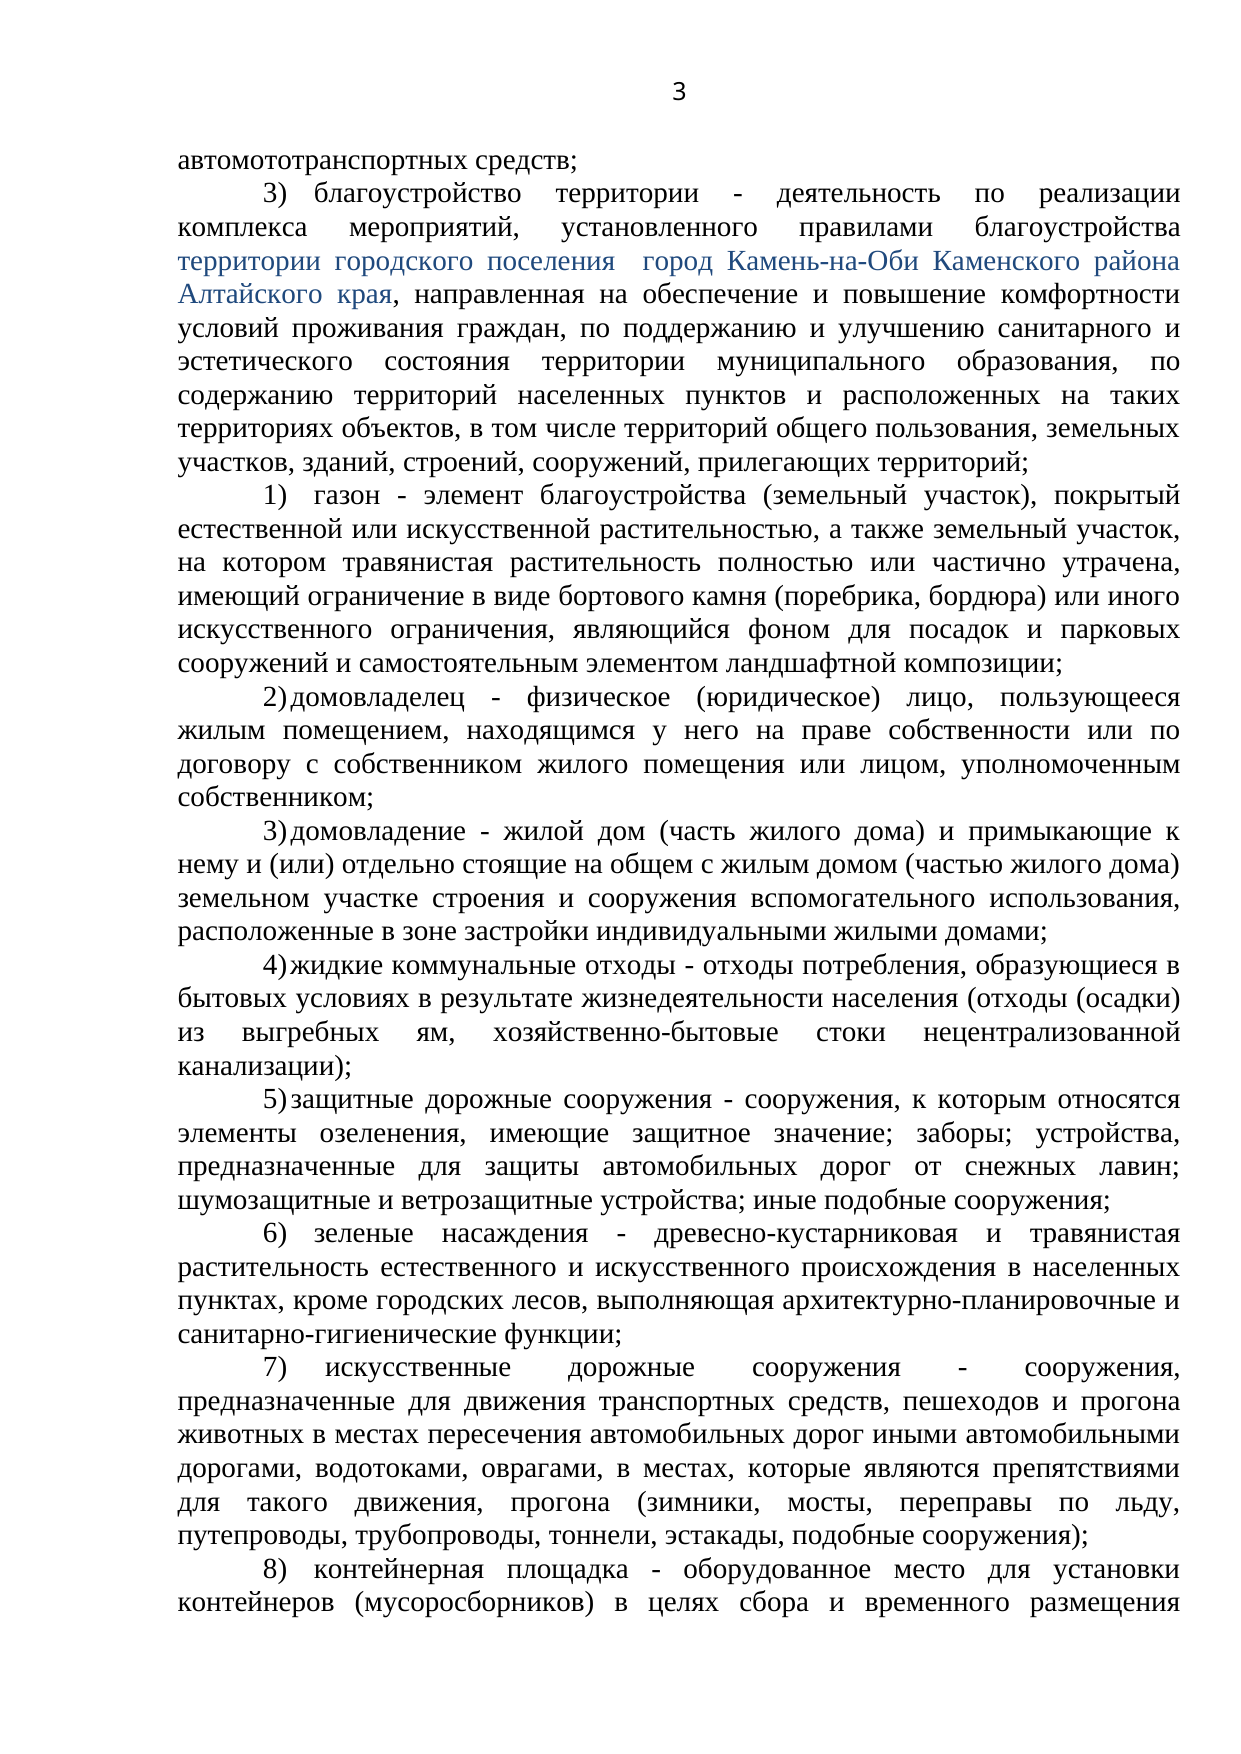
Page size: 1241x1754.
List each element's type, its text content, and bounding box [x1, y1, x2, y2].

list благоустройство территории - деятельность по реализации комплекса мероприятий, установленного правилами благоустройства территории городского поселения город Камень-на-Оби Каменского района Алтайского края, направленная на обеспечение и повышение комфортности условий проживания граждан, по поддержанию и улучшению санитарного и эстетического состояния территории муниципального образования, по содержанию территорий населенных пунктов и расположенных на таких территориях объектов, в том числе территорий общего пользования, земельных участков, зданий, строений, сооружений, прилегающих территорий; [177, 176, 1181, 477]
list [177, 1551, 1181, 1618]
list искусственные дорожные сооружения - сооружения, предназначенные для движения транспортных средств, пешеходов и прогона животных в местах пересечения автомобильных дорог иными автомобильными дорогами, водотоками, оврагами, в местах, которые являются препятствиями для такого движения, прогона (зимники, мосты, переправы по льду, путепроводы, трубопроводы, тоннели, эстакады, подобные сооружения); [177, 1349, 1181, 1551]
list зеленые насаждения - древесно-кустарниковая и травянистая растительность естественного и искусственного происхождения в населенных пунктах, кроме городских лесов, выполняющая архитектурно-планировочные и санитарно-гигиенические функции; [177, 1215, 1181, 1349]
list газон - элемент благоустройства (земельный участок), покрытый естественной или искусственной растительностью, а также земельный участок, на котором травянистая растительность полностью или частично утрачена, имеющий ограничение в виде бортового камня (поребрика, бордюра) или иного искусственного ограничения, являющийся фоном для посадок и парковых сооружений и самостоятельным элементом ландшафтной композиции; [177, 477, 1181, 679]
list жидкие коммунальные отходы - отходы потребления, образующиеся в бытовых условиях в результате жизнедеятельности населения (отходы (осадки) из выгребных ям, хозяйственно-бытовые стоки нецентрализованной канализации); [177, 947, 1181, 1081]
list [177, 142, 1181, 176]
list домовладение - жилой дом (часть жилого дома) и примыкающие к нему и (или) отдельно стоящие на общем с жилым домом (частью жилого дома) земельном участке строения и сооружения вспомогательного использования, расположенные в зоне застройки индивидуальными жилыми домами; [177, 813, 1181, 947]
list домовладелец - физическое (юридическое) лицо, пользующееся жилым помещением, находящимся у него на праве собственности или по договору с собственником жилого помещения или лицом, уполномоченным собственником; [177, 679, 1181, 813]
list защитные дорожные сооружения - сооружения, к которым относятся элементы озеленения, имеющие защитное значение; заборы; устройства, предназначенные для защиты автомобильных дорог от снежных лавин; шумозащитные и ветрозащитные устройства; иные подобные сооружения; [177, 1081, 1181, 1215]
